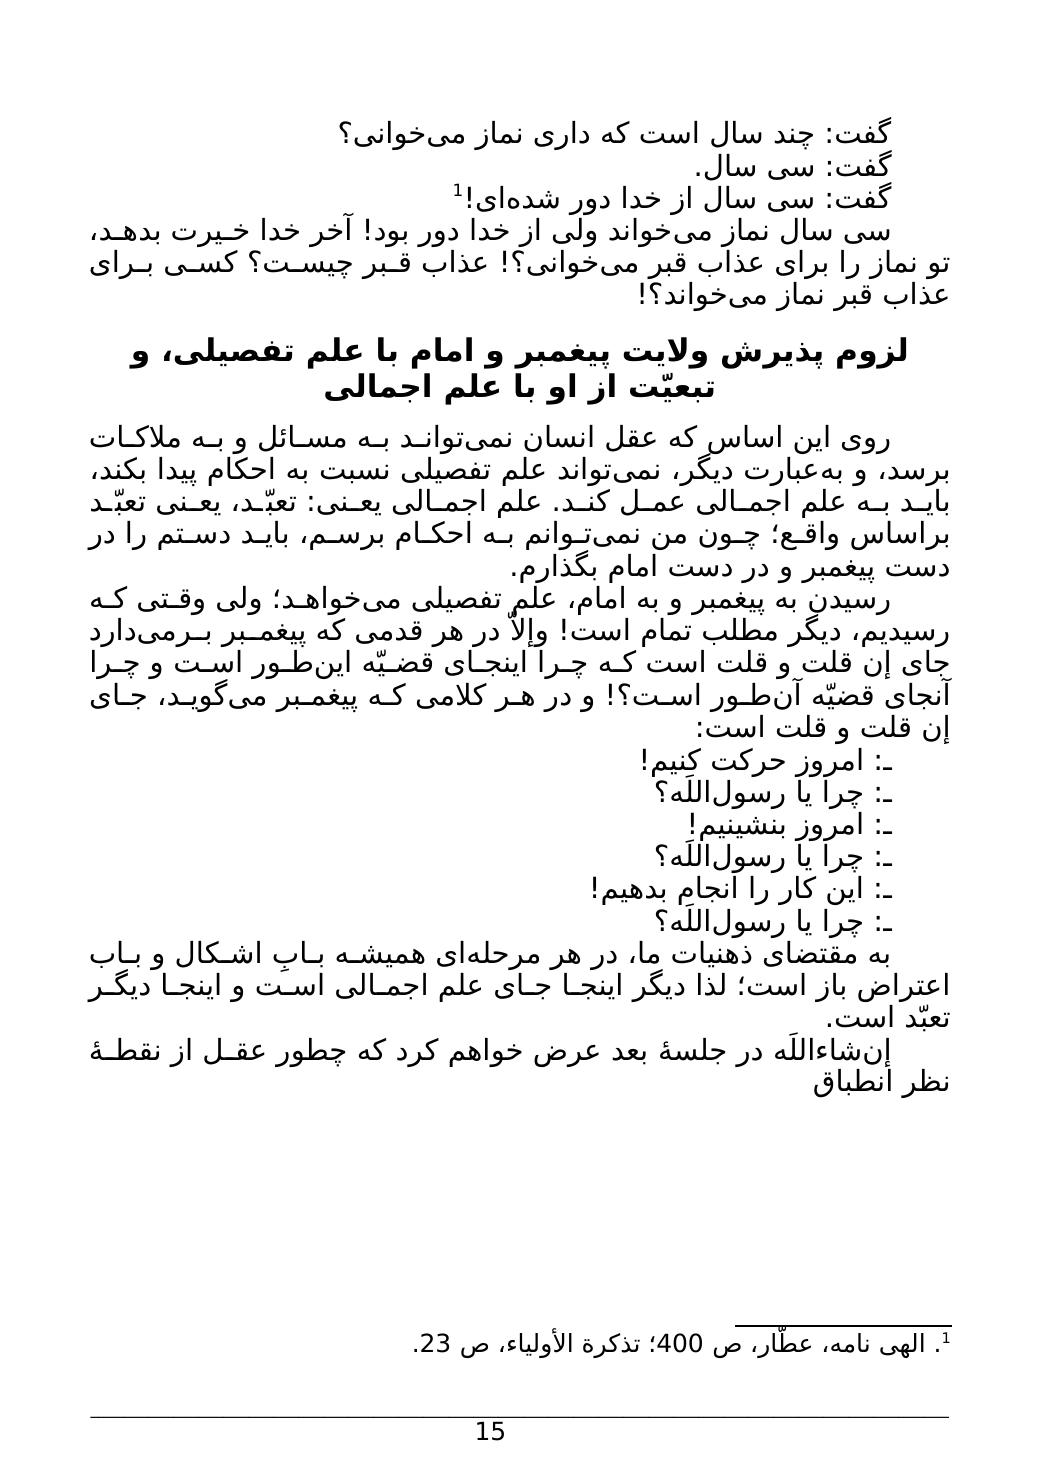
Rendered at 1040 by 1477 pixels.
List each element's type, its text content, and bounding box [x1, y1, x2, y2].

text ـ: چرا یا رسول‌اللَه؟ [89, 777, 951, 809]
text گفت: سی سال از خدا دور شده‌ای! [89, 182, 951, 215]
text ـ: امروز بنشینیم! [89, 809, 951, 841]
text روی این اساس که عقل انسان نمی‌تواند به مسائل و به ملاکات برسد، و به‌عبارت دیگر، نمی‌تواند علم تفصیلی نسبت به احکام پیدا بکند، باید به علم اجمالی عمل کند. علم اجمالی یعنی: تعبّد، یعنی تعبّد براساس واقع؛ چون من نمی‌توانم به احکام برسم، باید دستم را در دست پیغمبر و در دست امام بگذارم. [89, 422, 951, 583]
text ـ: چرا یا رسول‌اللَه؟ [89, 841, 951, 873]
text گفت: چند سال است که داری نماز می‌خوانی؟ [89, 118, 951, 150]
text ـ: چرا یا رسول‌اللَه؟ [89, 905, 951, 937]
text گفت: سی سال. [89, 150, 951, 182]
subtitle لزوم پذیرش ولایت پیغمبر و امام با علم تفصیلی، و تبعیّت از او با علم اجمالی [89, 332, 951, 405]
text ـ: امروز حرکت کنیم! [89, 744, 951, 777]
text سی سال نماز می‌خواند ولی از خدا دور بود! آخر خدا خیرت بدهد، تو نماز را برای عذاب قبر می‌خوانی؟! عذاب قبر چیست؟ کسی برای عذاب قبر نماز می‌خواند؟! [89, 215, 951, 311]
text إن‌شاءاللَه در جلسۀ بعد عرض خواهم کرد که چطور عقل از نقطۀ نظر انطباق [89, 1034, 951, 1099]
text ـ: این کار را انجام بدهیم! [89, 873, 951, 905]
text به مقتضای ذهنیات ما، در هر مرحله‌ای همیشه بابِ اشکال و باب اعتراض باز است؛ لذا دیگر اینجا جای علم اجمالی است و اینجا دیگر تعبّد است. [89, 937, 951, 1034]
text رسیدن به پیغمبر و به امام، علم تفصیلی می‌خواهد؛ ولی وقتی که رسیدیم، دیگر مطلب تمام است! وإلاّ در هر قدمی که پیغمبر برمی‌دارد جای إن قلت و قلت است که چرا اینجای قضیّه این‌طور است و چرا آنجای قضیّه آن‌طور است؟! و در هر کلامی که پیغمبر می‌گوید، جای إن قلت و قلت است: [89, 583, 951, 744]
